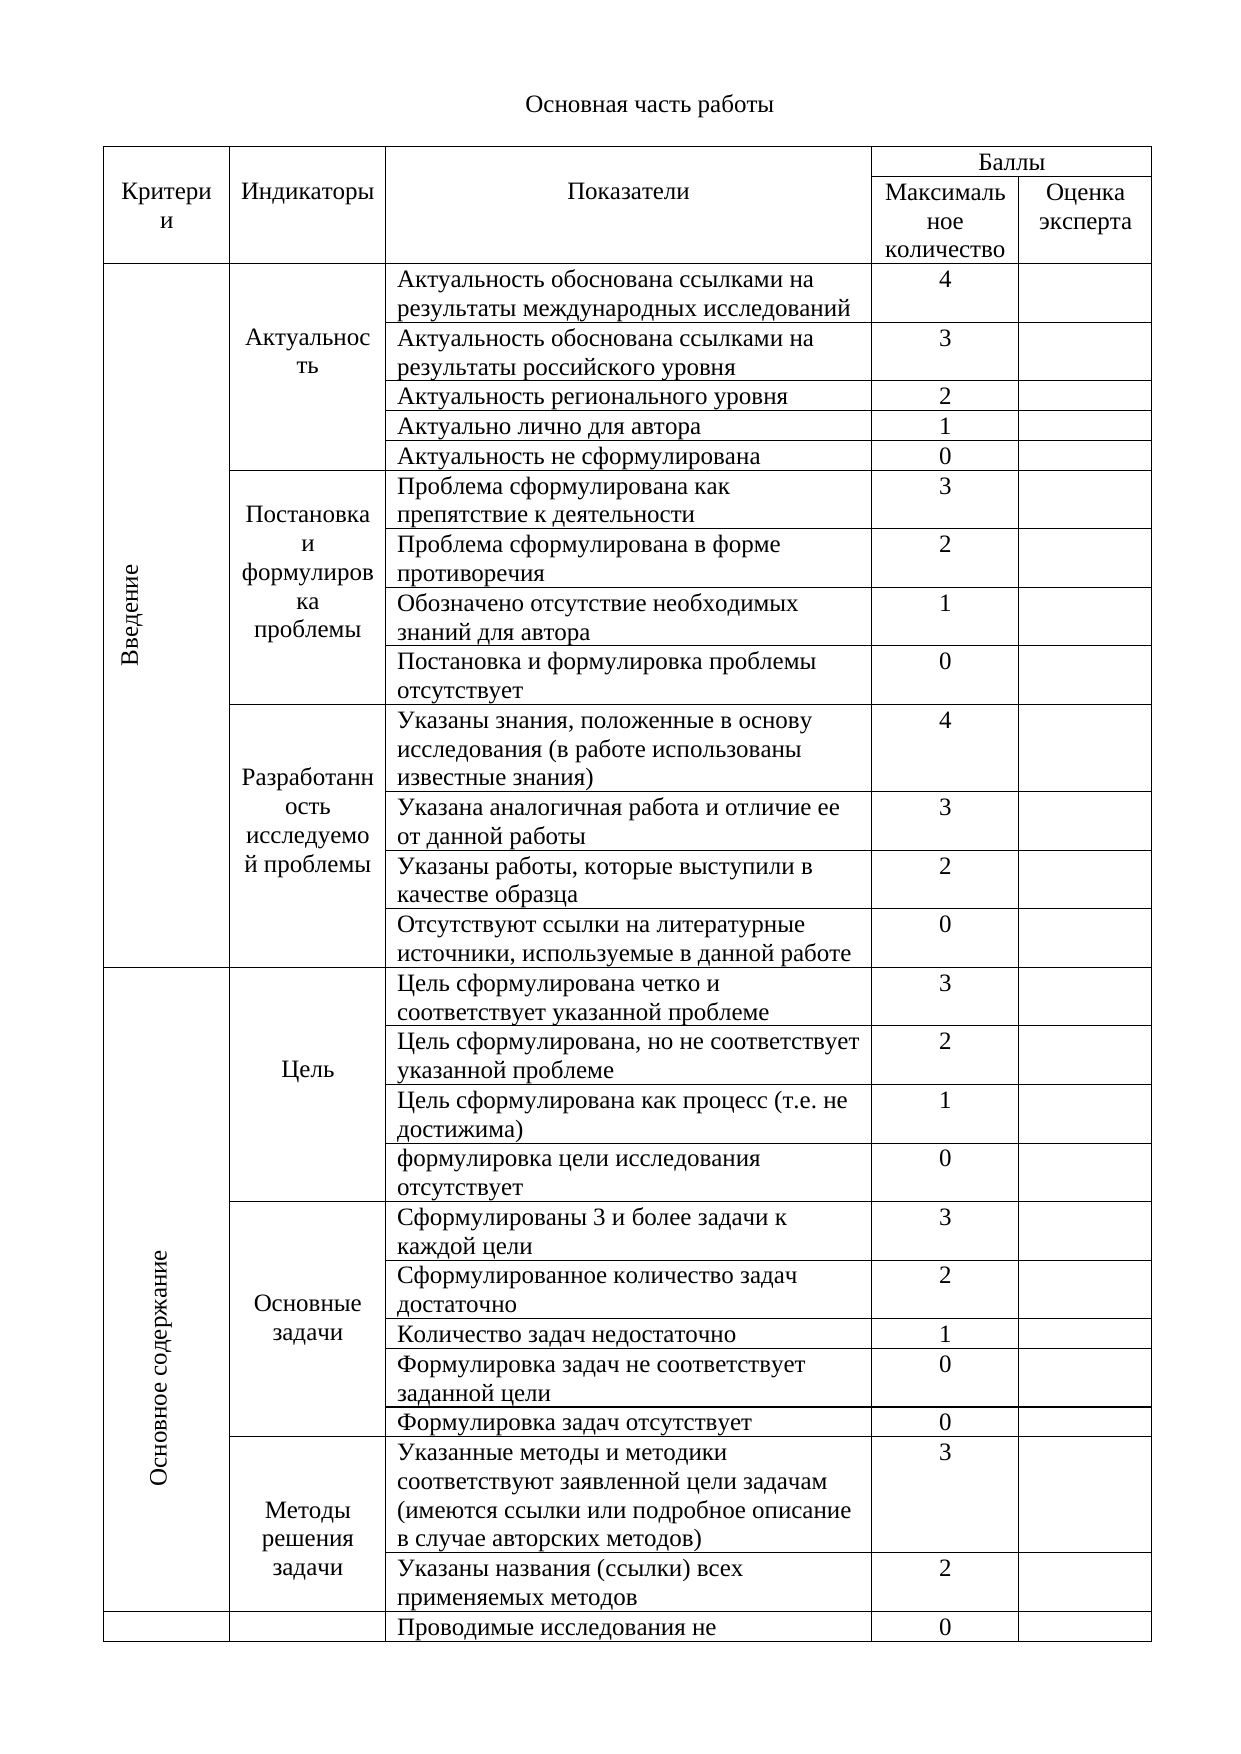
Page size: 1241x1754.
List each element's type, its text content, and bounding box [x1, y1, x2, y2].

table_cell 1 [872, 411, 1018, 440]
table_cell Введение [104, 264, 229, 967]
table_cell Оценка эксперта [1019, 177, 1151, 263]
table_cell [1019, 909, 1151, 967]
table_cell Основное содержание Основное [104, 968, 229, 1611]
table_cell [1019, 1612, 1151, 1641]
table_cell Указана аналогичная работа и отличие ее от данной работы [386, 792, 871, 850]
table_cell 1 [872, 1085, 1018, 1142]
text Основная часть работы [177, 89, 1122, 117]
table_cell 0 [872, 1144, 1018, 1201]
table_cell [1019, 646, 1151, 704]
table_cell [1019, 1553, 1151, 1611]
table_cell 2 [872, 1553, 1018, 1611]
table_cell [1019, 1261, 1151, 1318]
table_cell [1019, 588, 1151, 645]
table_cell Актуальность не сформулирована [386, 441, 871, 470]
table_cell Актуальность [230, 264, 385, 470]
table_cell Формулировка задач не соответствует заданной цели [386, 1349, 871, 1406]
table_cell 1 [872, 588, 1018, 645]
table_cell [386, 1612, 871, 1641]
table_cell 3 [872, 792, 1018, 850]
table_cell Актуальность регионального уровня [386, 381, 871, 410]
table_cell 0 [872, 1408, 1018, 1436]
table_cell формулировка цели исследования отсутствует [386, 1144, 871, 1201]
table_cell [1019, 323, 1151, 380]
table_cell Цель [230, 968, 385, 1201]
table_cell 0 [872, 646, 1018, 704]
table_cell 2 [872, 1261, 1018, 1318]
table_header Критерии [104, 147, 229, 263]
table_cell Указаны названия (ссылки) всех применяемых методов [386, 1553, 871, 1611]
table_cell 3 [872, 323, 1018, 380]
table_cell Актуальность обоснована ссылками на результаты международных исследований [386, 264, 871, 322]
table_cell Методы решения задачи [230, 1437, 385, 1611]
table_cell Цель сформулирована как процесс (т.е. не достижима) [386, 1085, 871, 1142]
table_cell Цель сформулирована четко и соответствует указанной проблеме [386, 968, 871, 1025]
table_cell [1019, 1026, 1151, 1084]
table_cell 0 [872, 441, 1018, 470]
table_cell Проблема сформулирована в форме противоречия [386, 529, 871, 587]
table_cell [1019, 1202, 1151, 1259]
table_cell Актуально лично для автора [386, 411, 871, 440]
table_cell 3 [872, 1437, 1018, 1552]
table_cell [1019, 1349, 1151, 1406]
table_cell [1019, 411, 1151, 440]
table_header Индикаторы [230, 147, 385, 263]
table_cell 0 [872, 909, 1018, 967]
table_header Баллы [872, 147, 1151, 176]
table_cell 0 [872, 1612, 1018, 1641]
table_cell 3 [872, 1202, 1018, 1259]
table_cell 2 [872, 1026, 1018, 1084]
table_cell [1019, 441, 1151, 470]
table_cell 4 [872, 705, 1018, 791]
table_cell 3 [872, 471, 1018, 528]
table_cell Цель сформулирована, но не соответствует указанной проблеме [386, 1026, 871, 1084]
table_cell [1019, 1319, 1151, 1348]
table_cell Постановка и формулировка проблемы отсутствует [386, 646, 871, 704]
table_cell 1 [872, 1319, 1018, 1348]
table_cell Формулировка задач отсутствует [386, 1408, 871, 1436]
table_cell Отсутствуют ссылки на литературные источники, используемые в данной работе [386, 909, 871, 967]
table_cell Разработанность исследуемой проблемы [230, 705, 385, 967]
table_cell Указаны знания, положенные в основу исследования (в работе использованы известные знания) [386, 705, 871, 791]
table_cell Сформулированы 3 и более задачи к каждой цели [386, 1202, 871, 1259]
table_cell [1019, 705, 1151, 791]
table_cell 3 [872, 968, 1018, 1025]
table_cell Проблема сформулирована как препятствие к деятельности [386, 471, 871, 528]
table_cell Актуальность обоснована ссылками на результаты российского уровня [386, 323, 871, 380]
table_cell [230, 1612, 385, 1641]
table_cell 2 [872, 381, 1018, 410]
table_cell Обозначено отсутствие необходимых знаний для автора [386, 588, 871, 645]
table_header Показатели [386, 147, 871, 263]
table_cell Количество задач недостаточно [386, 1319, 871, 1348]
table_cell 0 [872, 1349, 1018, 1406]
table_cell Указаны работы, которые выступили в качестве образца [386, 851, 871, 908]
table_cell 4 [872, 264, 1018, 322]
table_cell [1019, 1144, 1151, 1201]
table_cell [1019, 851, 1151, 908]
table_cell [1019, 1437, 1151, 1552]
table_cell [1019, 792, 1151, 850]
table_cell [1019, 968, 1151, 1025]
table_cell Сформулированное количество задач достаточно [386, 1261, 871, 1318]
table_cell [1019, 381, 1151, 410]
table_cell [1019, 1408, 1151, 1436]
table_cell Основные задачи [230, 1202, 385, 1436]
table_cell 2 [872, 851, 1018, 908]
table_cell Указанные методы и методики соответствуют заявленной цели задачам (имеются ссылки или подробное описание в случае авторских методов) [386, 1437, 871, 1552]
table_cell [1019, 264, 1151, 322]
table_cell [1019, 471, 1151, 528]
table_cell Постановка и формулировка проблемы [230, 471, 385, 704]
table_cell Максимальное количество [872, 177, 1018, 263]
table_cell [1019, 1085, 1151, 1142]
table_cell 2 [872, 529, 1018, 587]
table_cell [1019, 529, 1151, 587]
table_cell [104, 1612, 229, 1641]
